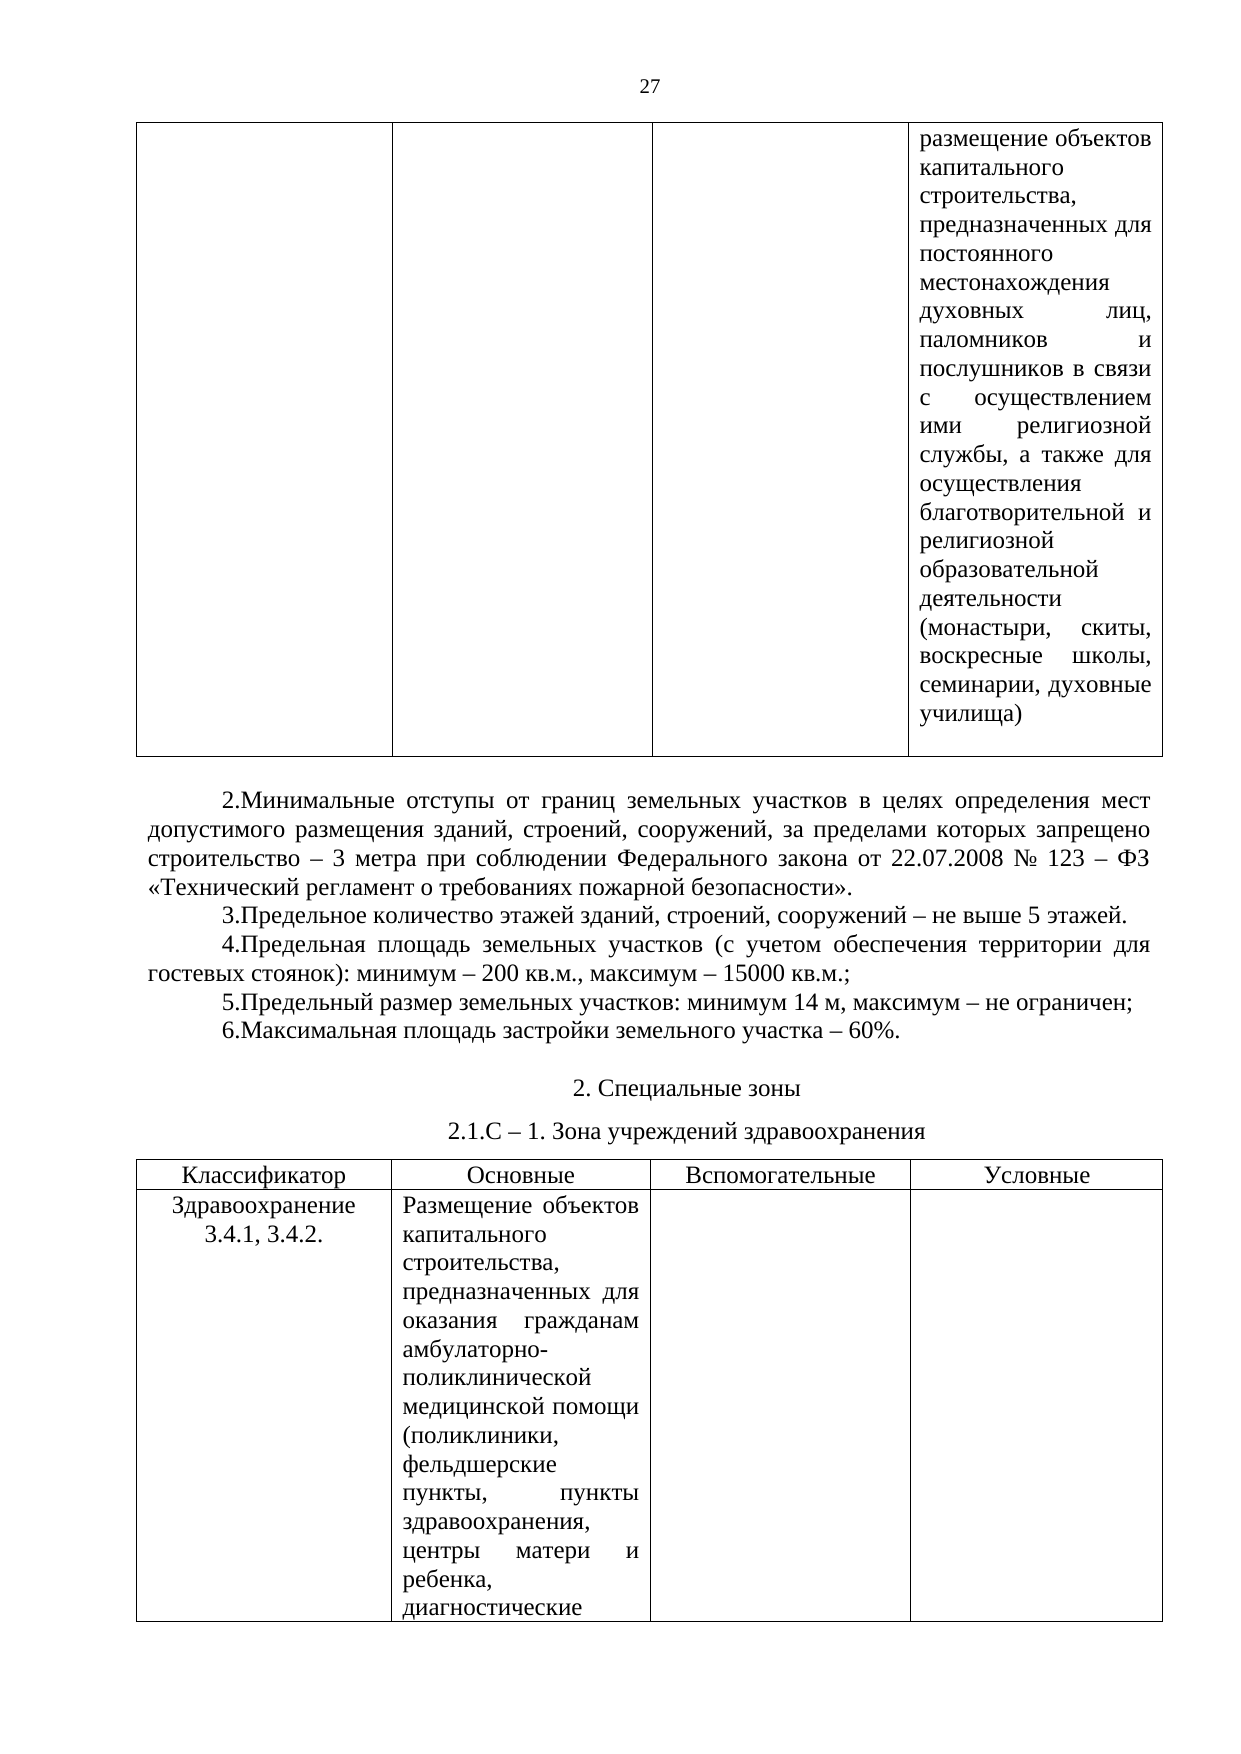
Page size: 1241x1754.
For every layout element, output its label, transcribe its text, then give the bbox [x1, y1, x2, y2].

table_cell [909, 123, 1162, 756]
text 3.Предельное количество этажей зданий, строений, сооружений – не выше 5 этажей. [148, 900, 1152, 929]
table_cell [137, 123, 392, 756]
text 6.Максимальная площадь застройки земельного участка – 60%. [148, 1015, 1152, 1044]
text 2.Минимальные отступы от границ земельных участков в целях определения мест допустимого размещения зданий, строений, сооружений, за пределами которых запрещено строительство – 3 метра при соблюдении Федерального закона от 22.07.2008 № 123 – ФЗ «Технический регламент о требованиях пожарной безопасности». [148, 785, 1152, 900]
text 2.1.С – 1. Зона учреждений здравоохранения [148, 1116, 1152, 1145]
table_cell [651, 1190, 910, 1621]
table_cell [393, 123, 652, 756]
table_header Условные [911, 1160, 1162, 1189]
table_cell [137, 1190, 391, 1621]
table_cell [911, 1190, 1162, 1621]
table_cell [392, 1190, 650, 1621]
table_cell [653, 123, 908, 756]
table_header Основные [392, 1160, 650, 1189]
text 2. Специальные зоны [148, 1073, 1152, 1102]
text 5.Предельный размер земельных участков: минимум 14 м, максимум – не ограничен; [148, 987, 1152, 1015]
table_header Классификатор [137, 1160, 391, 1189]
text 4.Предельная площадь земельных участков (с учетом обеспечения территории для гостевых стоянок): минимум – 200 кв.м., максимум – 15000 кв.м.; [148, 929, 1152, 987]
table_header Вспомогательные [651, 1160, 910, 1189]
